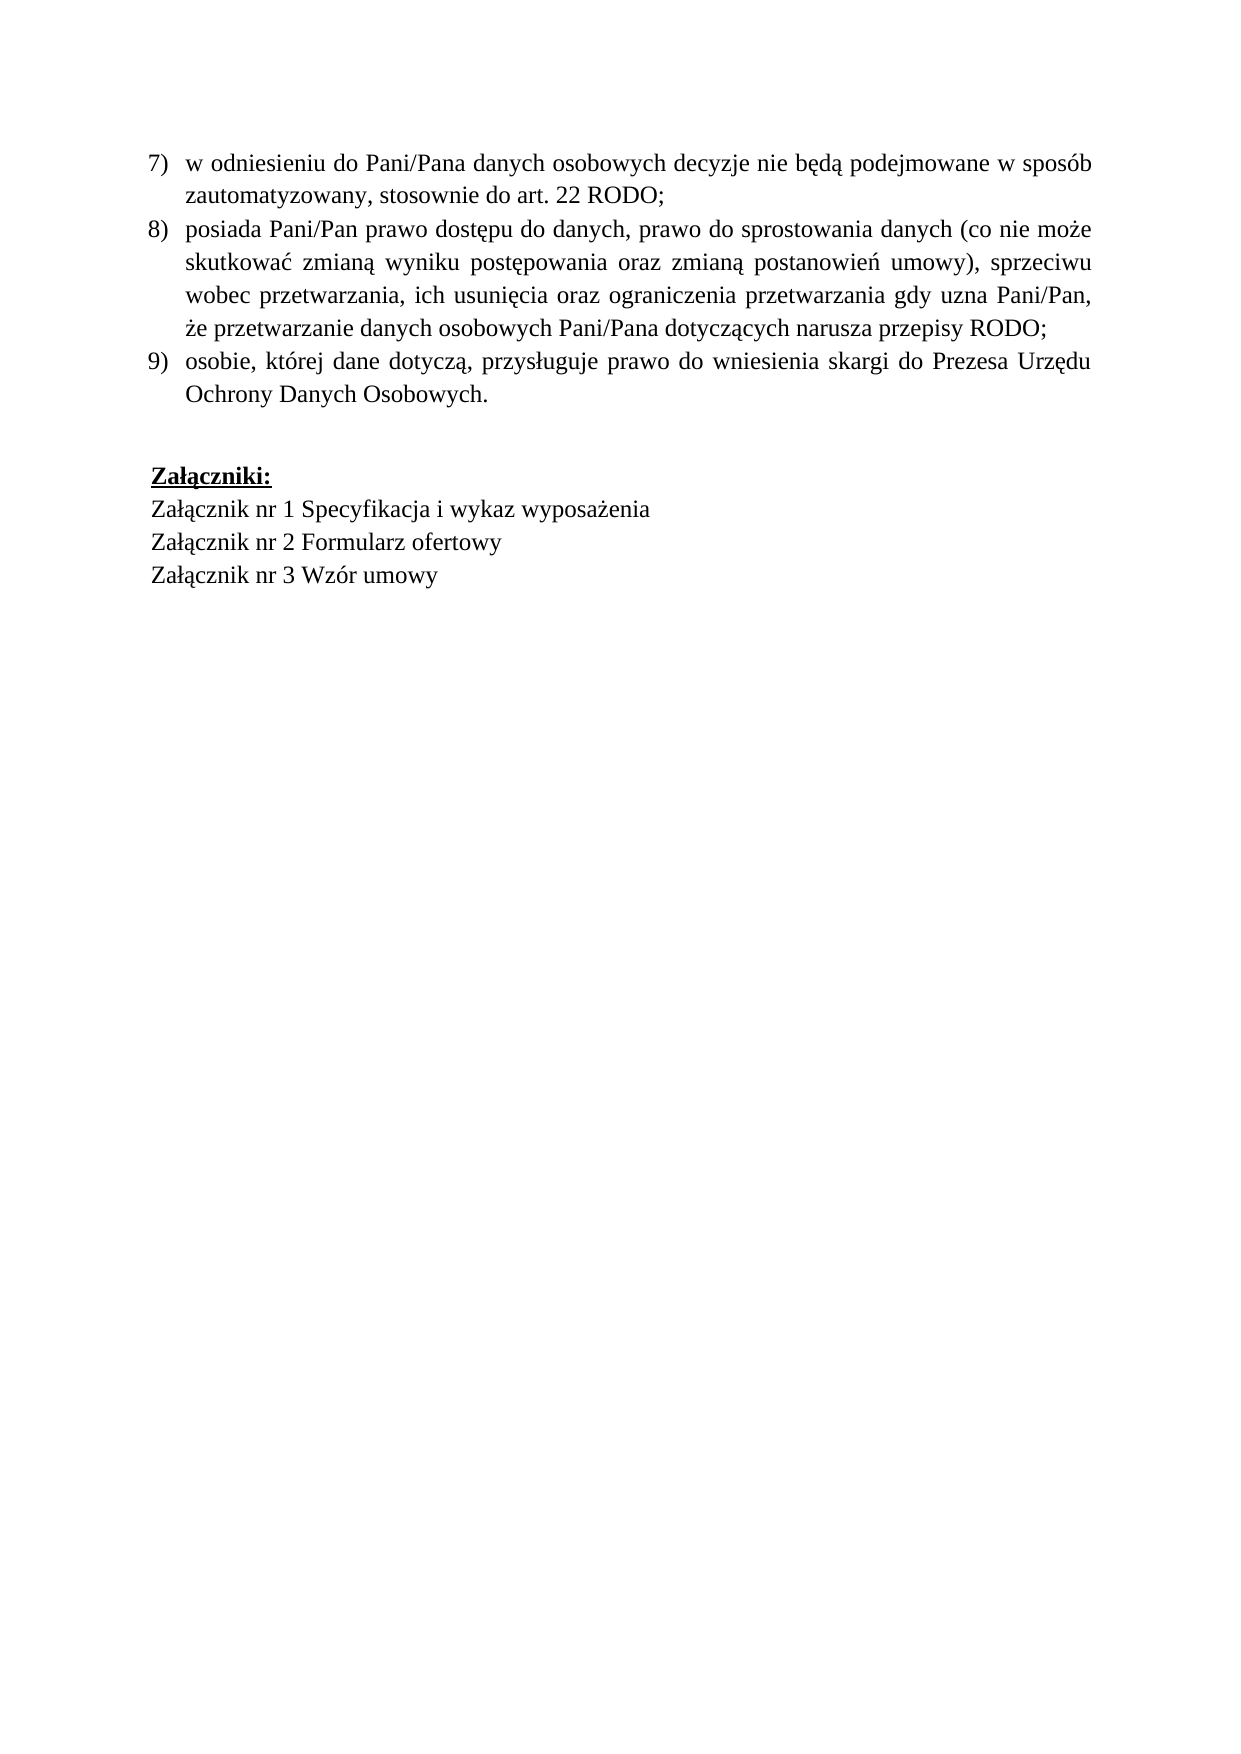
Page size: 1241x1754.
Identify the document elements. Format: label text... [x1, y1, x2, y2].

text Załącznik nr 2 Formularz ofertowy [106, 527, 1093, 556]
list posiada Pani/Pan prawo dostępu do danych, prawo do sprostowania danych (co nie może skutkować zmianą wyniku postępowania oraz zmianą postanowień umowy), sprzeciwu wobec przetwarzania, ich usunięcia oraz ograniczenia przetwarzania gdy uzna Pani/Pan, że przetwarzanie danych osobowych Pani/Pana dotyczących narusza przepisy RODO; [148, 214, 1093, 341]
list w odniesieniu do Pani/Pana danych osobowych decyzje nie będą podejmowane w sposób zautomatyzowany, stosownie do art. 22 RODO; [148, 148, 1093, 209]
text Załączniki: [106, 461, 1093, 490]
text Załącznik nr 1 Specyfikacja i wykaz wyposażenia [106, 494, 1093, 523]
list osobie, której dane dotyczą, przysługuje prawo do wniesienia skargi do Prezesa Urzędu Ochrony Danych Osobowych. [148, 346, 1093, 407]
text Załącznik nr 3 Wzór umowy [106, 561, 1093, 589]
